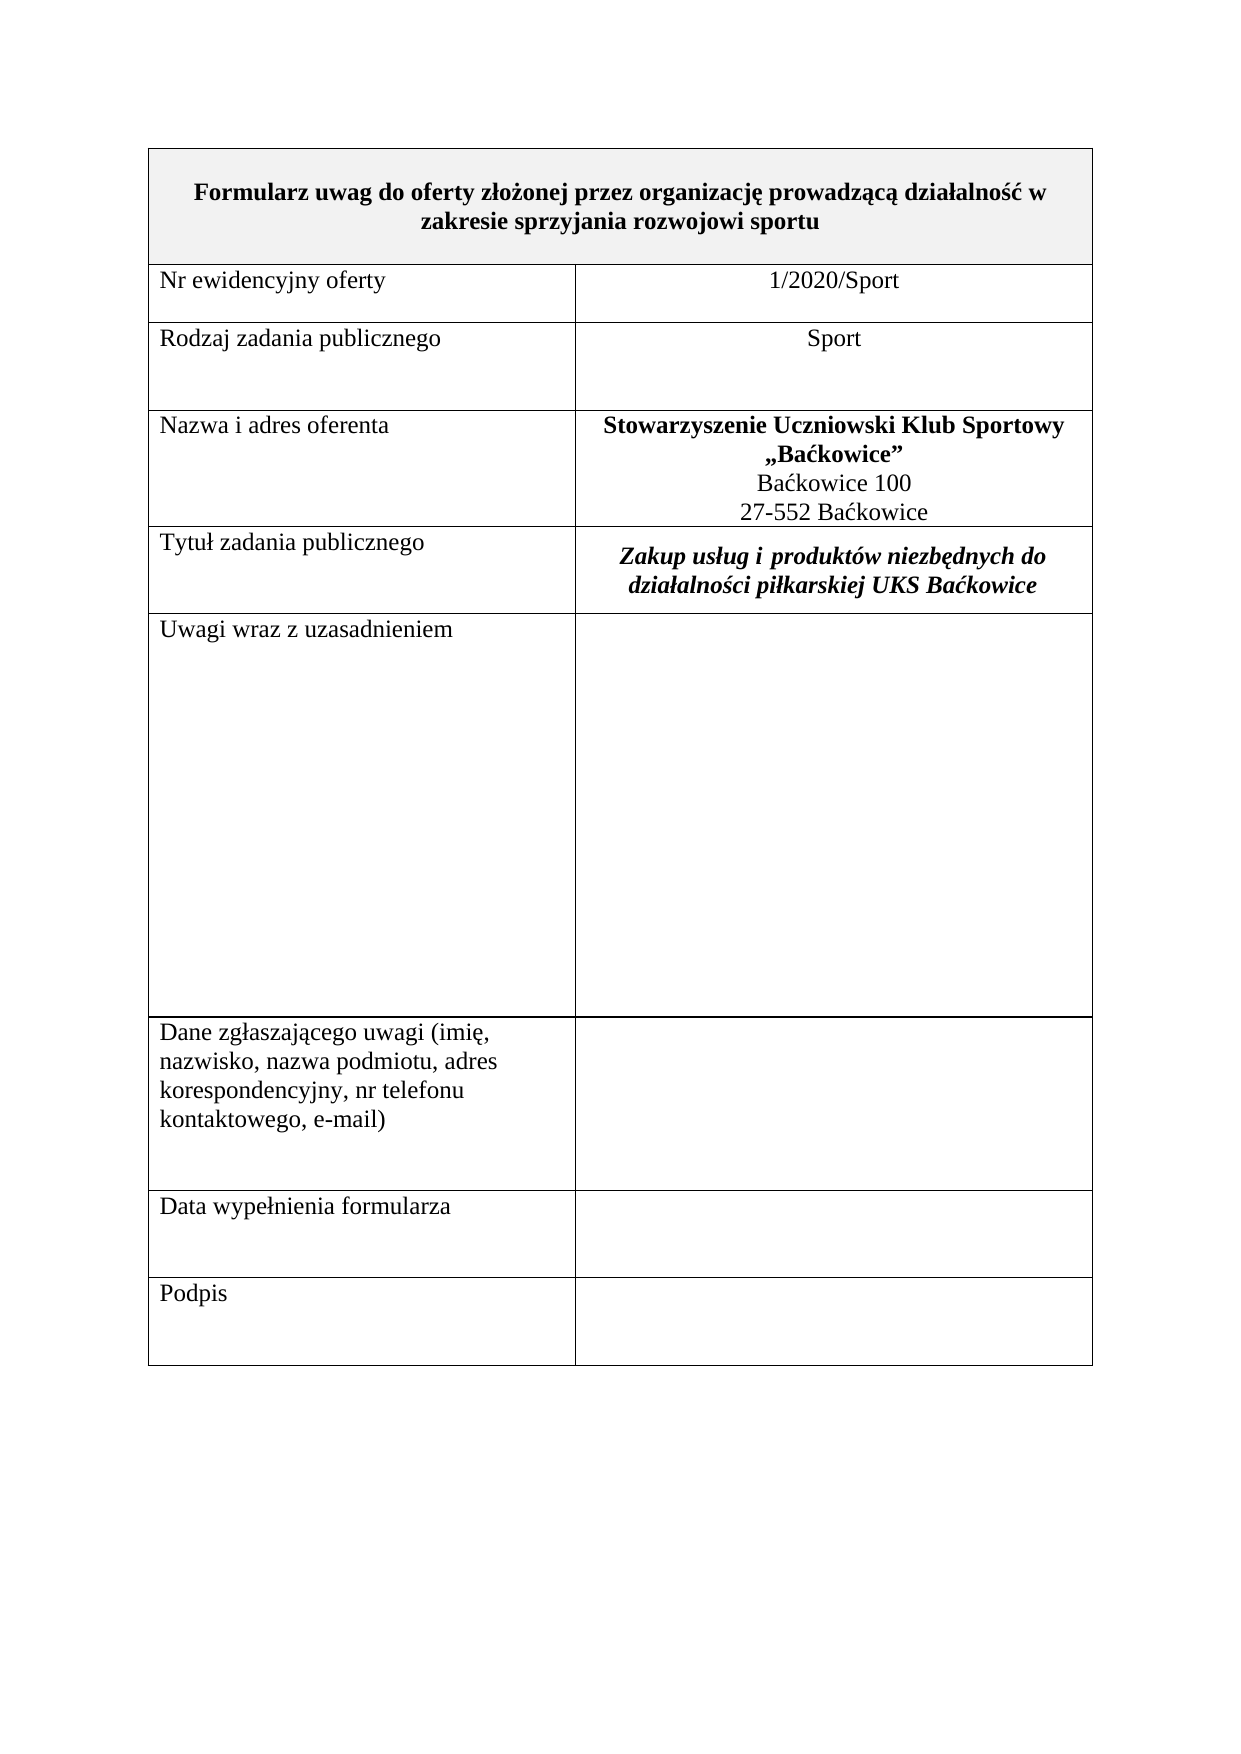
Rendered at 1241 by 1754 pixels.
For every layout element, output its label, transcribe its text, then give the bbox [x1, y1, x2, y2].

table_cell Tytuł zadania publicznego [149, 527, 575, 613]
table_cell Data wypełnienia formularza [149, 1191, 575, 1277]
table_cell Dane zgłaszającego uwagi (imię, nazwisko, nazwa podmiotu, adres korespondencyjny, nr telefonu kontaktowego, e-mail) [149, 1018, 575, 1190]
table_header Formularz uwag do oferty złożonej przez organizację prowadzącą działalność w zakresie sprzyjania rozwojowi sportu [149, 149, 1092, 264]
table_cell Uwagi wraz z uzasadnieniem [149, 614, 575, 1016]
table_cell Sport [576, 323, 1092, 409]
table_cell Podpis [149, 1278, 575, 1364]
table_cell [576, 614, 1092, 1016]
table_cell Rodzaj zadania publicznego [149, 323, 575, 409]
table_cell 1/2020/Sport [576, 265, 1092, 322]
table_cell Nazwa i adres oferenta [149, 411, 575, 526]
table_cell Stowarzyszenie Uczniowski Klub Sportowy „Baćkowice” Baćkowice 100 27-552 Baćkowice [576, 411, 1092, 526]
table_cell [576, 1278, 1092, 1364]
table_cell Zakup usług i produktów niezbędnych do działalności piłkarskiej UKS Baćkowice [576, 527, 1092, 613]
table_cell [576, 1191, 1092, 1277]
table_cell Nr ewidencyjny oferty [149, 265, 575, 322]
table_cell [576, 1018, 1092, 1190]
